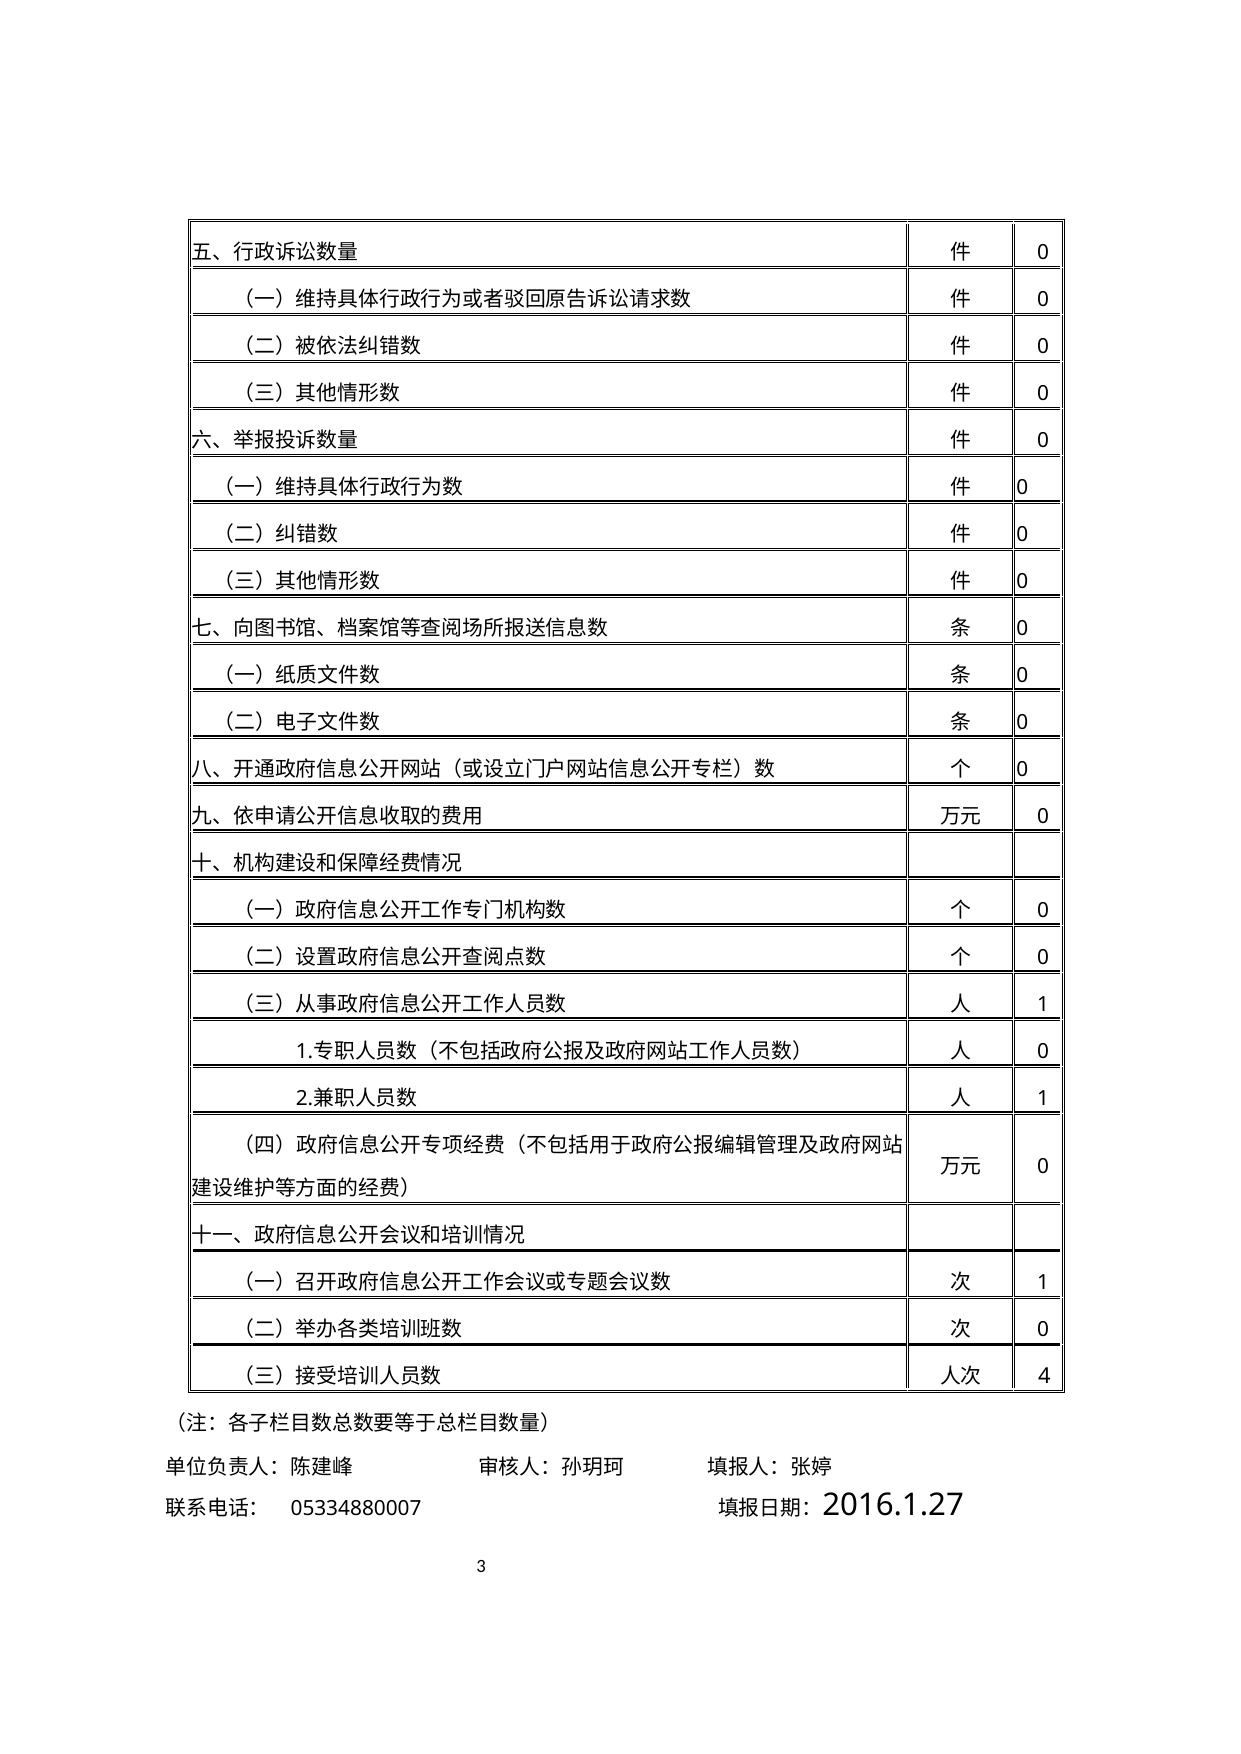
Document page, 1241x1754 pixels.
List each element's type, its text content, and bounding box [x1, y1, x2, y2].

table_cell 0 [1015, 688, 1062, 735]
table_cell （一）召开政府信息公开工作会议或专题会议数 [191, 1249, 906, 1296]
table_cell （二）被依法纠错数 [191, 313, 906, 359]
table_cell 九、依申请公开信息收取的费用 [191, 782, 906, 829]
table_cell 次 [909, 1299, 1012, 1343]
table_cell （二）纠错数 [191, 500, 906, 547]
table_cell 人次 [908, 1346, 1014, 1390]
table_cell 件 [909, 410, 1012, 453]
table_cell 件 [909, 457, 1012, 500]
table_cell 0 [1015, 360, 1062, 406]
table_cell （二）举办各类培训班数 [189, 1296, 907, 1343]
table_cell 条 [909, 692, 1012, 735]
table_cell 0 [1015, 876, 1062, 923]
table_cell 件 [909, 363, 1012, 406]
table_cell 十、机构建设和保障经费情况 [191, 829, 906, 876]
table_cell 4 [1014, 1343, 1063, 1390]
table_cell 1 [1015, 1249, 1062, 1296]
text （注：各子栏目数总数要等于总栏目数量） [165, 1393, 1087, 1437]
table_cell 人 [909, 1021, 1012, 1064]
table_cell 件 [909, 551, 1012, 594]
table_cell 0 [1015, 782, 1062, 829]
table_cell 0 [1015, 641, 1062, 688]
table_cell （一）维持具体行政行为数 [191, 454, 906, 500]
table_cell 0 [1015, 406, 1062, 453]
table_cell （一）维持具体行政行为或者驳回原告诉讼请求数 [189, 266, 907, 312]
table_cell 个 [909, 739, 1012, 782]
table_cell 0 [1015, 500, 1062, 547]
table_cell 五、行政诉讼数量 [191, 222, 907, 266]
table_cell 六、举报投诉数量 [191, 406, 906, 453]
table_cell 0 [1015, 1111, 1062, 1202]
table_cell 0 [1015, 454, 1062, 500]
table_cell 0 [1015, 923, 1062, 970]
text 单位负责人：陈建峰 审核人：孙玥珂 填报人：张婷 [165, 1437, 1087, 1481]
table_cell 件 [909, 504, 1012, 547]
table_cell 0 [1015, 594, 1062, 641]
table_cell 件 [909, 316, 1012, 359]
table_cell （三）其他情形数 [191, 548, 906, 594]
table_cell 人 [909, 974, 1012, 1017]
table_cell [909, 1205, 1012, 1249]
table_cell 0 [1014, 266, 1063, 312]
table_cell 0 [1015, 548, 1062, 594]
table_cell 条 [909, 645, 1012, 688]
table_cell 件 [909, 269, 1012, 312]
table_cell [909, 833, 1012, 876]
table_cell 次 [909, 1252, 1012, 1296]
table_cell 个 [909, 927, 1012, 970]
table_cell 0 [1014, 1296, 1063, 1343]
table_cell 2.兼职人员数 [191, 1064, 906, 1111]
table_cell （一）纸质文件数 [191, 641, 906, 688]
table_cell （四）政府信息公开专项经费（不包括用于政府公报编辑管理及政府网站建设维护等方面的经费） [191, 1111, 906, 1202]
text 联系电话： 05334880007 填报日期：2016.1.27 [165, 1481, 1087, 1524]
table_cell 0 [1014, 222, 1062, 266]
table_cell 件 [908, 222, 1014, 266]
table_cell 个 [909, 880, 1012, 923]
table_cell 1.专职人员数（不包括政府公报及政府网站工作人员数） [191, 1017, 906, 1064]
table_cell 十一、政府信息公开会议和培训情况 [189, 1202, 907, 1249]
table_cell 万元 [909, 1115, 1012, 1202]
table_cell （三）从事政府信息公开工作人员数 [191, 970, 906, 1017]
table_cell [1015, 829, 1062, 876]
table_cell 1 [1015, 1064, 1062, 1111]
table_cell 条 [909, 598, 1012, 641]
table_cell 七、向图书馆、档案馆等查阅场所报送信息数 [191, 594, 906, 641]
table_cell （三）接受培训人员数 [189, 1343, 907, 1390]
table_cell 1 [1015, 970, 1062, 1017]
table_cell 人 [909, 1068, 1012, 1111]
table_cell 八、开通政府信息公开网站（或设立门户网站信息公开专栏）数 [191, 735, 906, 782]
table_cell [1014, 1202, 1063, 1249]
table_cell （二）电子文件数 [191, 688, 906, 735]
table_cell （一）政府信息公开工作专门机构数 [191, 876, 906, 923]
table_cell 0 [1015, 735, 1062, 782]
table_cell 0 [1015, 1017, 1062, 1064]
table_cell （三）其他情形数 [191, 360, 906, 406]
table_cell （二）设置政府信息公开查阅点数 [191, 923, 906, 970]
table_cell 0 [1015, 313, 1062, 359]
table_cell 万元 [909, 786, 1012, 829]
